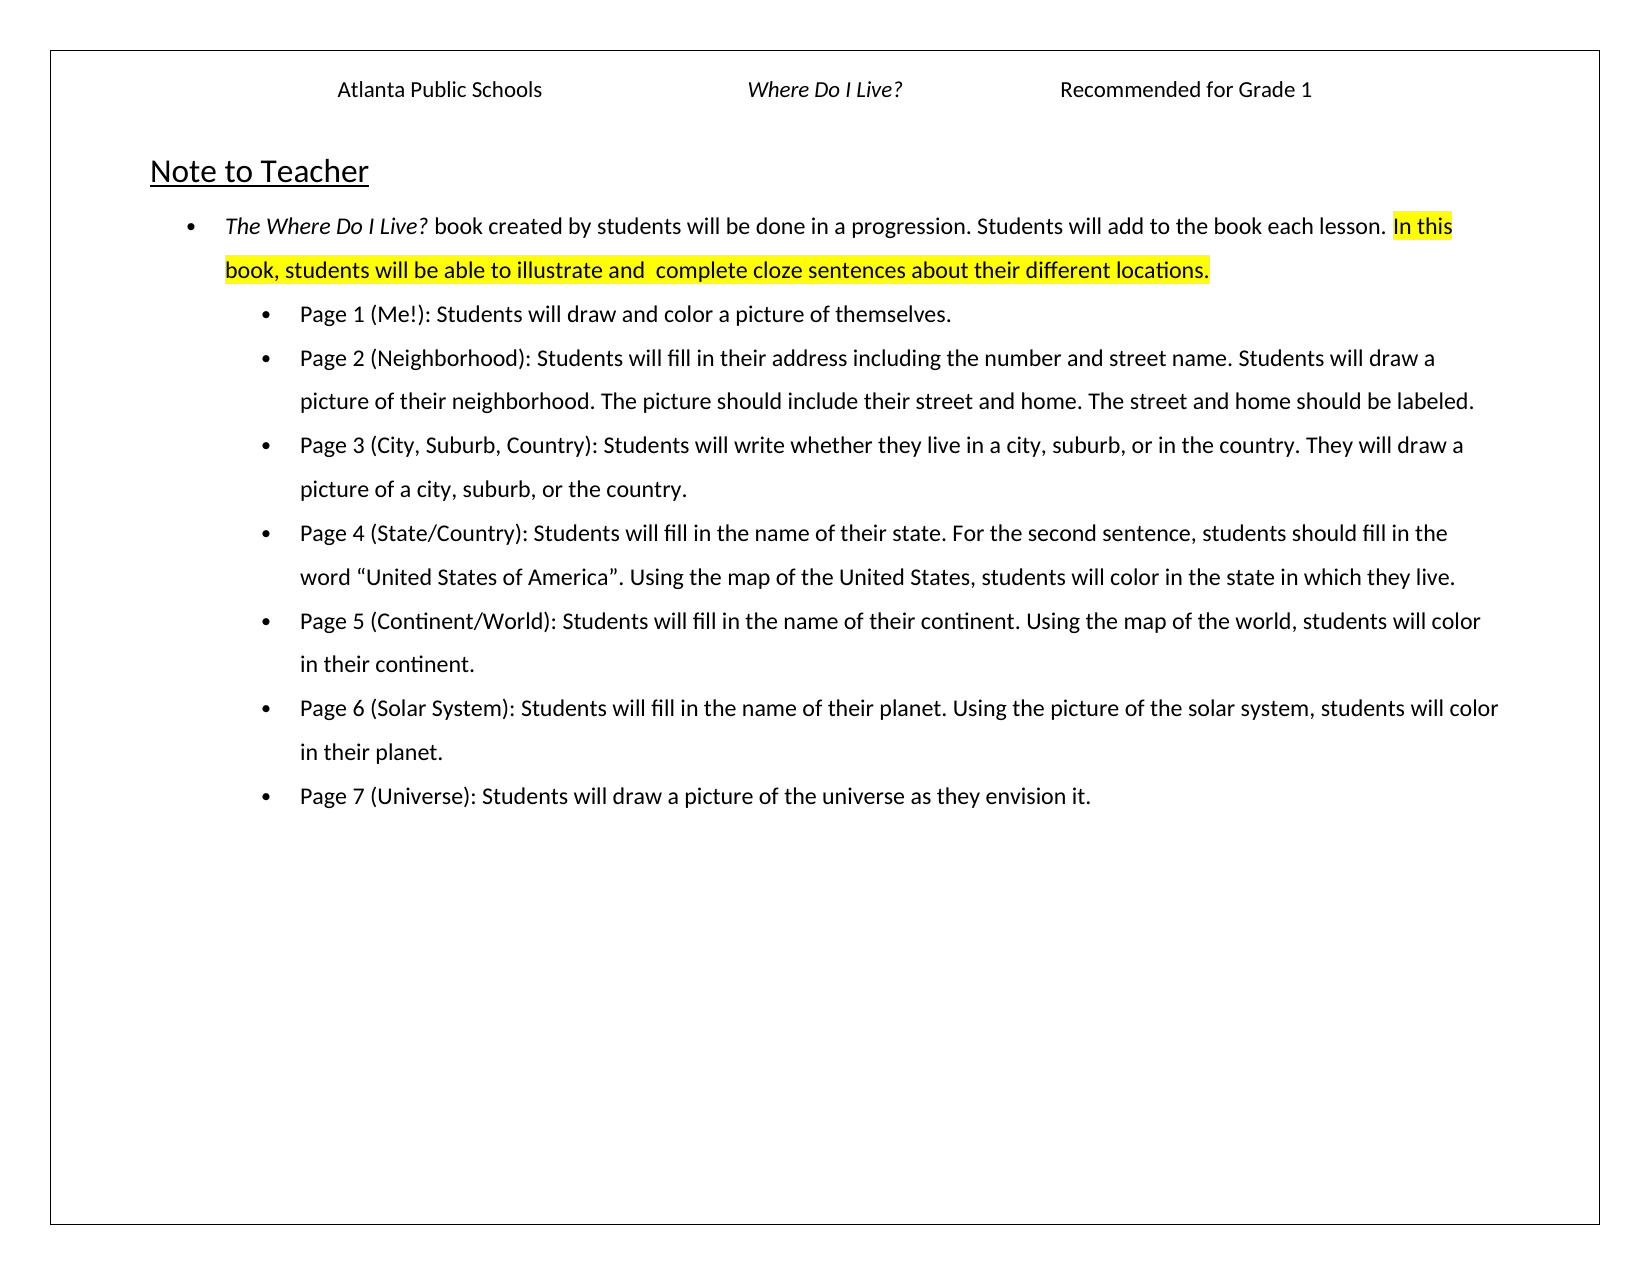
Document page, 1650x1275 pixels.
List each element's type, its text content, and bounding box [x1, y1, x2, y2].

text Note to Teacher [150, 150, 1500, 191]
list Page 2 (Neighborhood): Students will fill in their address including the number and street name. Students will draw a picture of their neighborhood. The picture should include their street and home. The street and home should be labeled. [262, 343, 1500, 416]
list Page 1 (Me!): Students will draw and color a picture of themselves. [262, 299, 1500, 328]
list Page 4 (State/Country): Students will fill in the name of their state. For the second sentence, students should fill in the word “United States of America”. Using the map of the United States, students will color in the state in which they live. [262, 518, 1500, 591]
list Page 3 (City, Suburb, Country): Students will write whether they live in a city, suburb, or in the country. They will draw a picture of a city, suburb, or the country. [262, 430, 1500, 503]
list Page 6 (Solar System): Students will fill in the name of their planet. Using the picture of the solar system, students will color in their planet. [262, 693, 1500, 767]
list Page 7 (Universe): Students will draw a picture of the universe as they envision it. [262, 781, 1500, 810]
list The Where Do I Live? book created by students will be done in a progression. Students will add to the book each lesson. In this book, students will be able to illustrate and complete cloze sentences about their different locations. [187, 211, 1500, 284]
list Page 5 (Continent/World): Students will fill in the name of their continent. Using the map of the world, students will color in their continent. [262, 606, 1500, 679]
